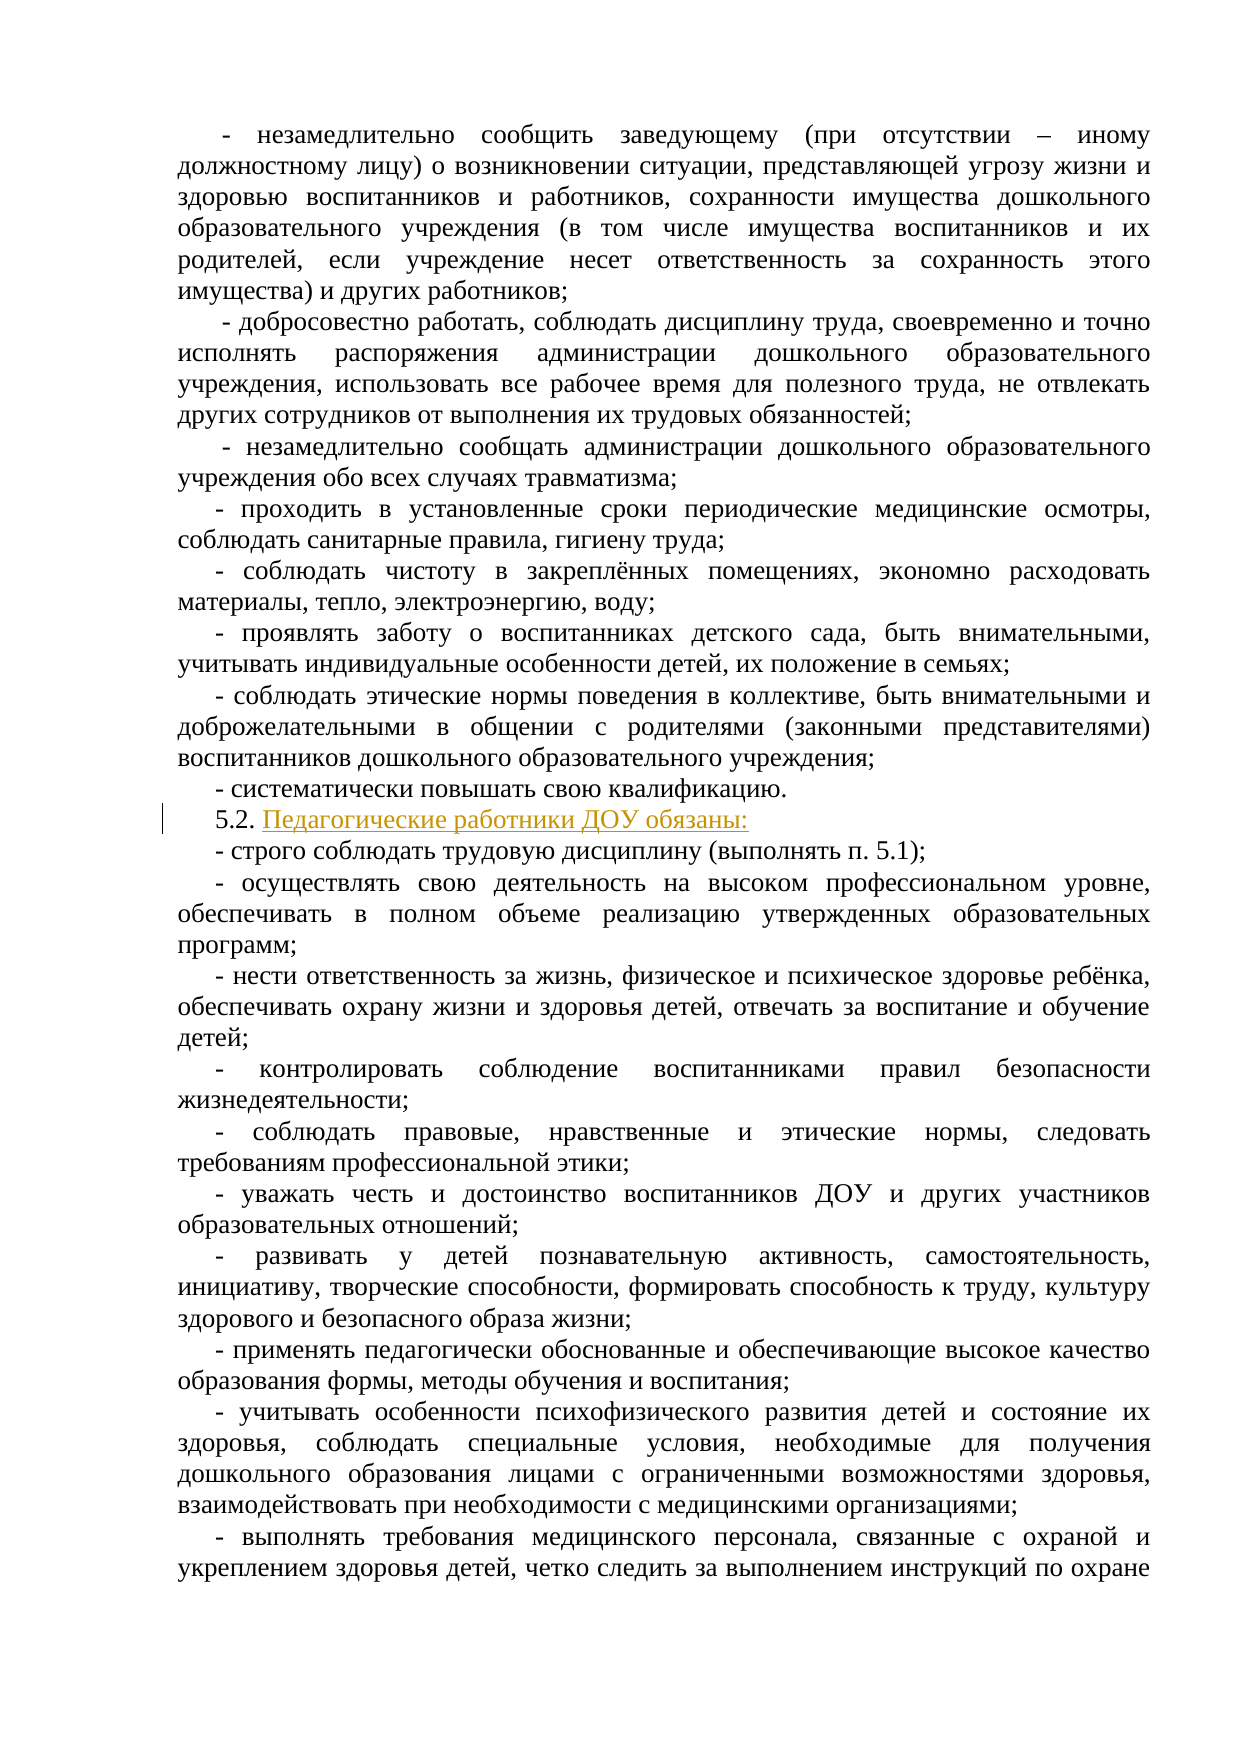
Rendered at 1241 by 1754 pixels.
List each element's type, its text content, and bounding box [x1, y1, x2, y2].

text - соблюдать чистоту в закреплённых помещениях, экономно расходовать материалы, тепло, электроэнергию, воду; [177, 554, 1152, 616]
text - незамедлительно сообщать администрации дошкольного образовательного учреждения обо всех случаях травматизма; [177, 429, 1152, 492]
text - нести ответственность за жизнь, физическое и психическое здоровье ребёнка, обеспечивать охрану жизни и здоровья детей, отвечать за воспитание и обучение детей; [177, 959, 1152, 1052]
text - систематически повышать свою квалификацию. [177, 772, 1152, 803]
text - контролировать соблюдение воспитанниками правил безопасности жизнедеятельности; [177, 1052, 1152, 1115]
text - соблюдать правовые, нравственные и этические нормы, следовать требованиям профессиональной этики; [177, 1115, 1152, 1177]
text - уважать честь и достоинство воспитанников ДОУ и других участников образовательных отношений; [177, 1177, 1152, 1239]
text - строго соблюдать трудовую дисциплину (выполнять п. 5.1); [177, 834, 1152, 866]
text - соблюдать этические нормы поведения в коллективе, быть внимательными и доброжелательными в общении с родителями (законными представителями) воспитанников дошкольного образовательного учреждения; [177, 679, 1152, 772]
text - незамедлительно сообщить заведующему (при отсутствии – иному должностному лицу) о возникновении ситуации, представляющей угрозу жизни и здоровью воспитанников и работников, сохранности имущества дошкольного образовательного учреждения (в том числе имущества воспитанников и их родителей, если учреждение несет ответственность за сохранность этого имущества) и других работников; [177, 118, 1152, 305]
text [177, 1520, 1152, 1582]
text - применять педагогически обоснованные и обеспечивающие высокое качество образования формы, методы обучения и воспитания; [177, 1333, 1152, 1395]
text - проходить в установленные сроки периодические медицинские осмотры, соблюдать санитарные правила, гигиену труда; [177, 492, 1152, 554]
text - осуществлять свою деятельность на высоком профессиональном уровне, обеспечивать в полном объеме реализацию утвержденных образовательных программ; [177, 866, 1152, 959]
text - учитывать особенности психофизического развития детей и состояние их здоровья, соблюдать специальные условия, необходимые для получения дошкольного образования лицами с ограниченными возможностями здоровья, взаимодействовать при необходимости с медицинскими организациями; [177, 1395, 1152, 1520]
text - проявлять заботу о воспитанниках детского сада, быть внимательными, учитывать индивидуальные особенности детей, их положение в семьях; [177, 616, 1152, 679]
text 5.2. [177, 803, 1152, 834]
text - развивать у детей познавательную активность, самостоятельность, инициативу, творческие способности, формировать способность к труду, культуру здорового и безопасного образа жизни; [177, 1239, 1152, 1333]
text - добросовестно работать, соблюдать дисциплину труда, своевременно и точно исполнять распоряжения администрации дошкольного образовательного учреждения, использовать все рабочее время для полезного труда, не отвлекать других сотрудников от выполнения их трудовых обязанностей; [177, 305, 1152, 429]
